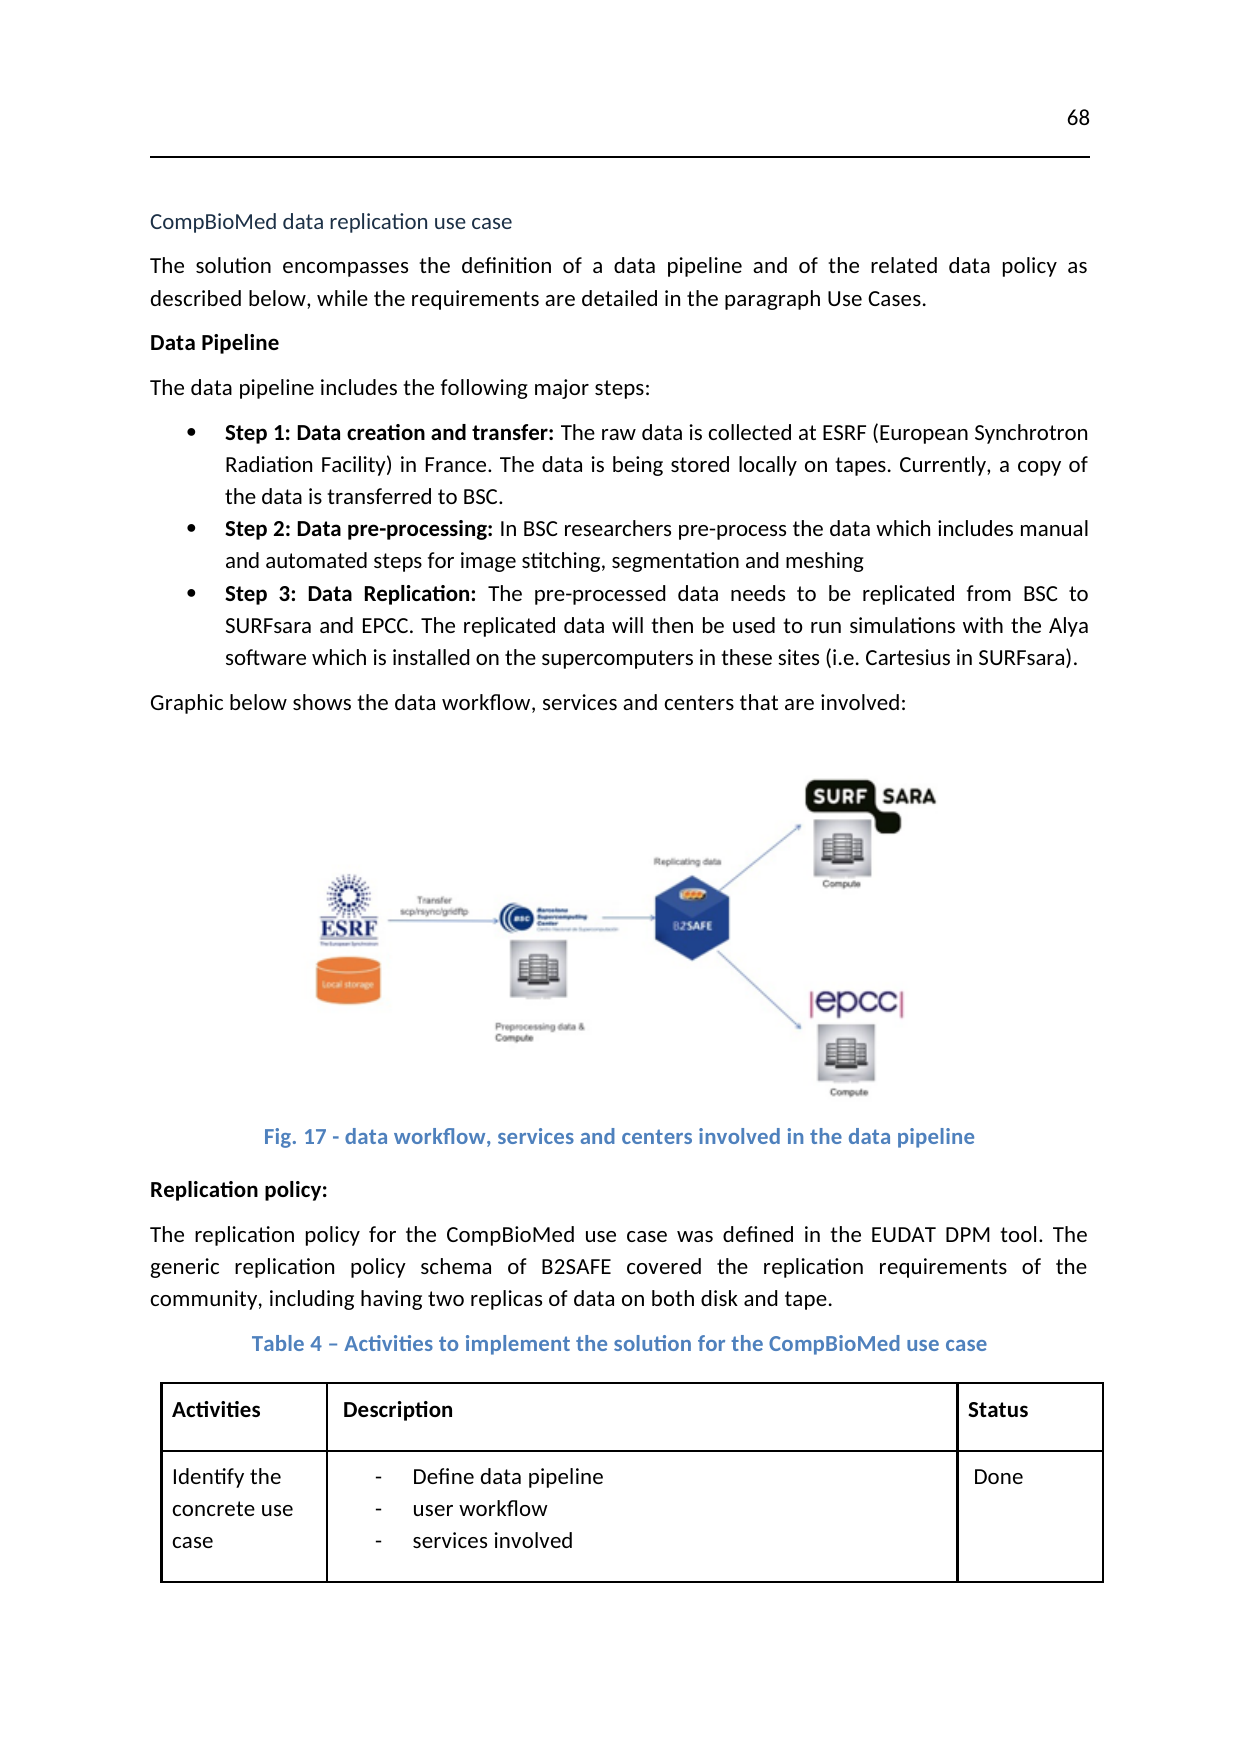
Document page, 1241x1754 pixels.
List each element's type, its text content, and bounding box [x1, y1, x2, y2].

list Step 3: Data Replication: The pre-processed data needs to be replicated from BSC to SURFsara and EPCC. The replicated data will then be used to run simulations with the Alya software which is installed on the supercomputers in these sites (i.e. Cartesius in SURFsara). [187, 579, 1090, 671]
picture [288, 732, 953, 1106]
table_header Description [328, 1384, 956, 1449]
subtitle CompBioMed data replication use case [150, 207, 1090, 235]
text Fig. 17 - data workflow, services and centers involved in the data pipeline [150, 1122, 1090, 1151]
table_cell Done [959, 1452, 1102, 1581]
text The data pipeline includes the following major steps: [150, 373, 1090, 401]
text Replication policy: [150, 1176, 1090, 1203]
list Step 2: Data pre-processing: In BSC researchers pre-process the data which includes manual and automated steps for image stitching, segmentation and meshing [187, 514, 1090, 574]
table_cell Identify the concrete use case [163, 1452, 326, 1581]
table_header Status [959, 1384, 1102, 1449]
text Graphic below shows the data workflow, services and centers that are involved: [150, 688, 1090, 716]
text Table 4 – Activities to implement the solution for the CompBioMed use case [150, 1329, 1090, 1357]
table_header Activities [163, 1384, 326, 1449]
text Data Pipeline [150, 328, 1090, 356]
text The solution encompasses the definition of a data pipeline and of the related data policy as described below, while the requirements are detailed in the paragraph Use Cases. [150, 251, 1090, 312]
text The replication policy for the CompBioMed use case was defined in the EUDAT DPM tool. The generic replication policy schema of B2SAFE covered the replication requirements of the community, including having two replicas of data on both disk and tape. [150, 1220, 1090, 1313]
table_cell Define data pipeline user workflow services involved [328, 1452, 956, 1581]
list Step 1: Data creation and transfer: The raw data is collected at ESRF (European Synchrotron Radiation Facility) in France. The data is being stored locally on tapes. Currently, a copy of the data is transferred to BSC. [187, 418, 1090, 510]
